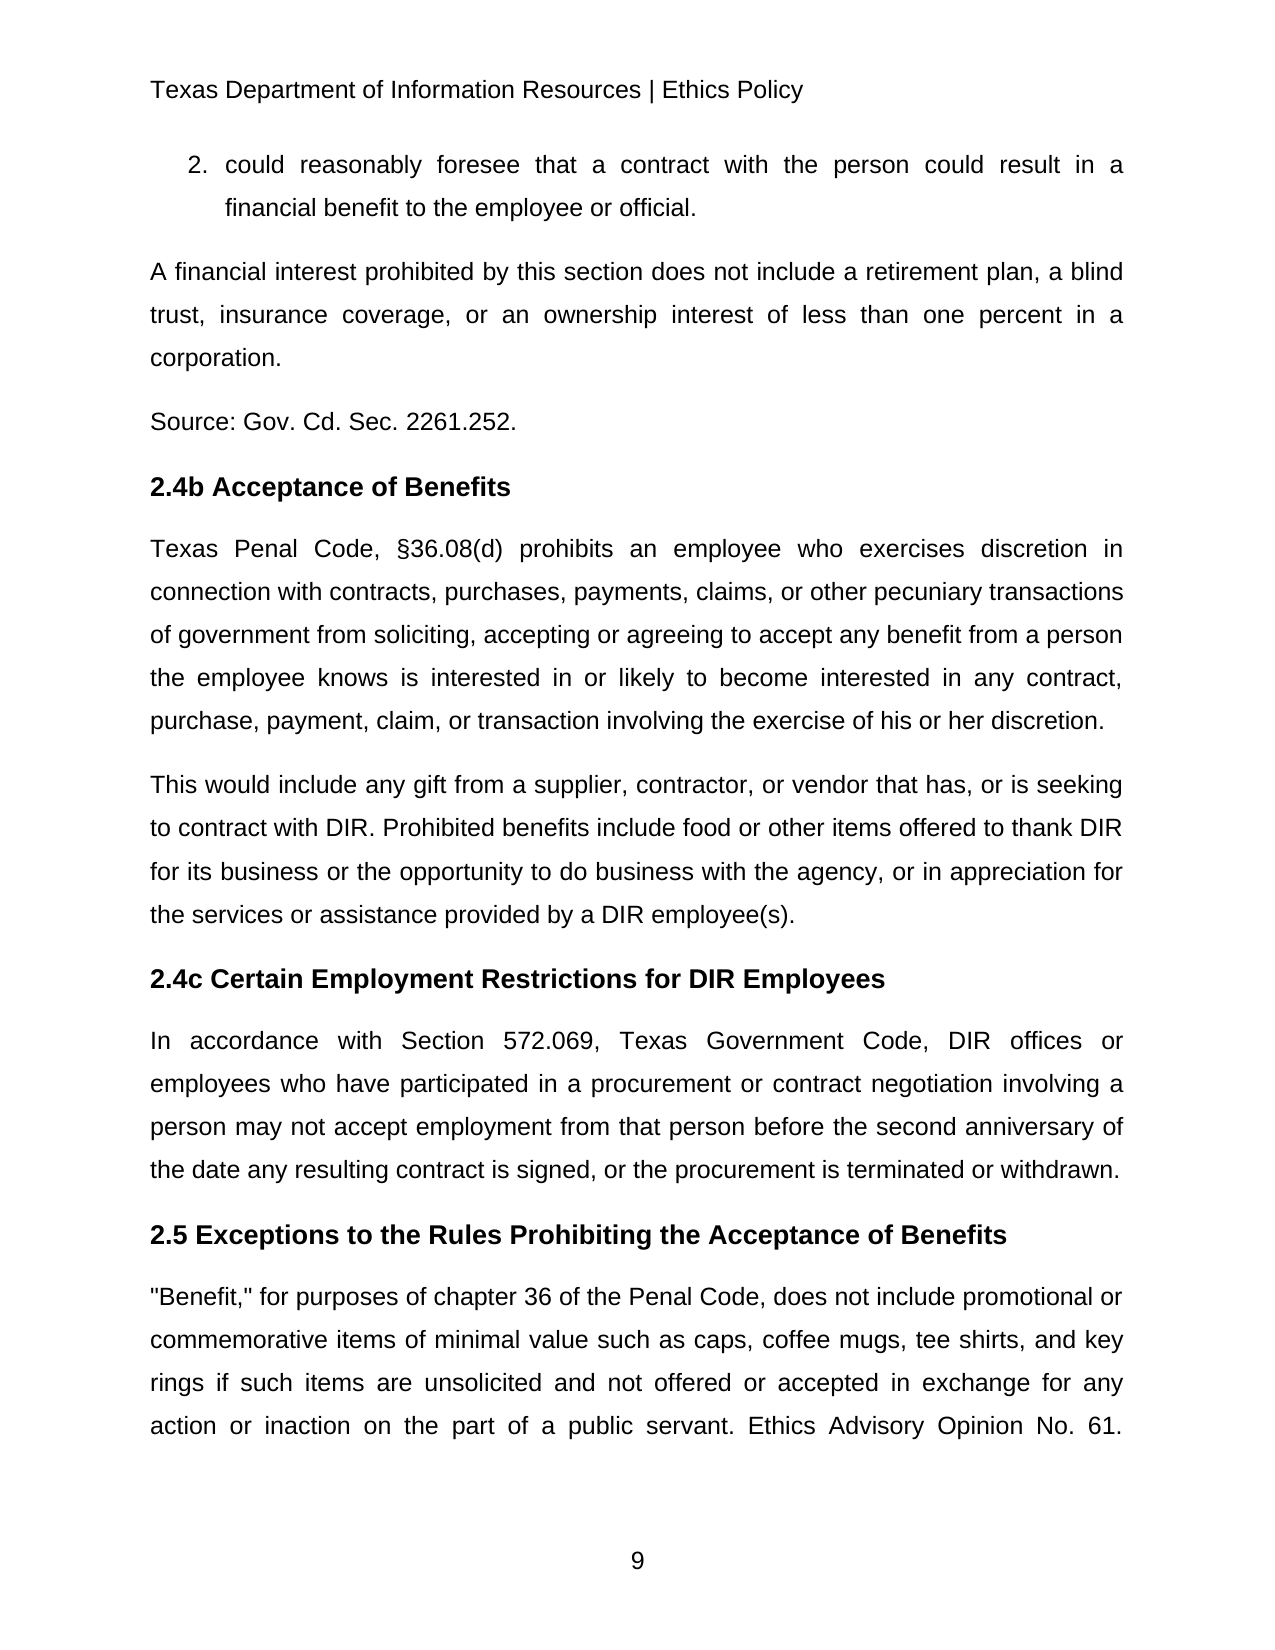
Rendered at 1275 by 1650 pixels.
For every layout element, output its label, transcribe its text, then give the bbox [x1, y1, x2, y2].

subtitle 2.4b Acceptance of Benefits [150, 471, 1125, 502]
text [150, 1282, 1125, 1440]
list could reasonably foresee that a contract with the person could result in a financial benefit to the employee or official. [187, 150, 1125, 222]
text In accordance with Section 572.069, Texas Government Code, DIR offices or employees who have participated in a procurement or contract negotiation involving a person may not accept employment from that person before the second anniversary of the date any resulting contract is signed, or the procurement is terminated or withdrawn. [150, 1026, 1125, 1184]
subtitle 2.4c Certain Employment Restrictions for DIR Employees [150, 963, 1125, 995]
text Texas Penal Code, §36.08(d) prohibits an employee who exercises discretion in connection with contracts, purchases, payments, claims, or other pecuniary transactions of government from soliciting, accepting or agreeing to accept any benefit from a person the employee knows is interested in or likely to become interested in any contract, purchase, payment, claim, or transaction involving the exercise of his or her discretion. [150, 534, 1125, 735]
text A financial interest prohibited by this section does not include a retirement plan, a blind trust, insurance coverage, or an ownership interest of less than one percent in a corporation. [150, 257, 1125, 372]
text This would include any gift from a supplier, contractor, or vendor that has, or is seeking to contract with DIR. Prohibited benefits include food or other items offered to thank DIR for its business or the opportunity to do business with the agency, or in appreciation for the services or assistance provided by a DIR employee(s). [150, 770, 1125, 928]
text Source: Gov. Cd. Sec. 2261.252. [150, 407, 1125, 436]
subtitle 2.5 Exceptions to the Rules Prohibiting the Acceptance of Benefits [150, 1219, 1125, 1251]
